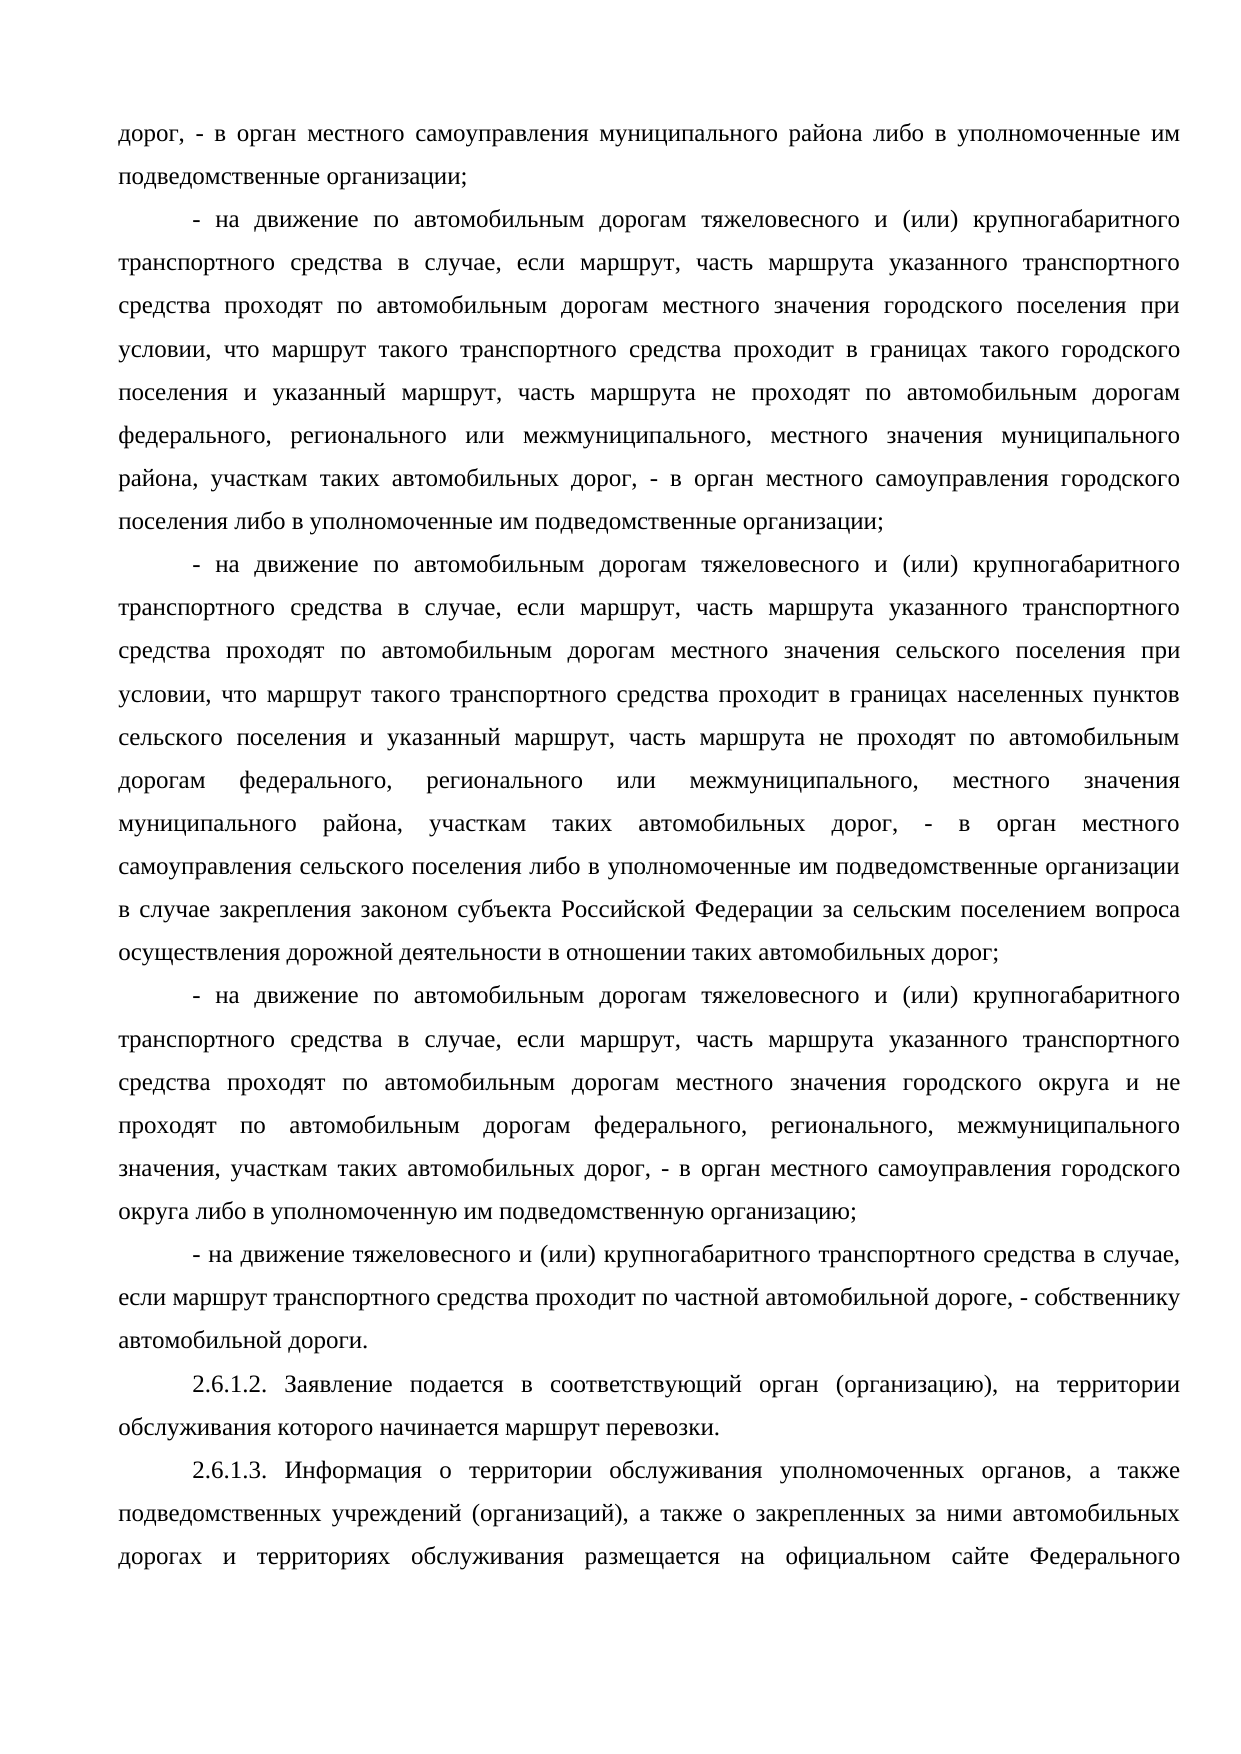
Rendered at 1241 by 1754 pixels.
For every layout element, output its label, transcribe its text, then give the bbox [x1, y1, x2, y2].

text 2.6.1.2. Заявление подается в соответствующий орган (организацию), на территории обслуживания которого начинается маршрут перевозки. [118, 1369, 1181, 1441]
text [118, 1455, 1181, 1570]
text - на движение по автомобильным дорогам тяжеловесного и (или) крупногабаритного транспортного средства в случае, если маршрут, часть маршрута указанного транспортного средства проходят по автомобильным дорогам местного значения городского округа и не проходят по автомобильным дорогам федерального, регионального, межмуниципального значения, участкам таких автомобильных дорог, - в орган местного самоуправления городского округа либо в уполномоченную им подведомственную организацию; [118, 981, 1181, 1225]
text - на движение тяжеловесного и (или) крупногабаритного транспортного средства в случае, если маршрут транспортного средства проходит по частной автомобильной дороге, - собственнику автомобильной дороги. [118, 1239, 1181, 1354]
text - на движение по автомобильным дорогам тяжеловесного и (или) крупногабаритного транспортного средства в случае, если маршрут, часть маршрута указанного транспортного средства проходят по автомобильным дорогам местного значения сельского поселения при условии, что маршрут такого транспортного средства проходит в границах населенных пунктов сельского поселения и указанный маршрут, часть маршрута не проходят по автомобильным дорогам федерального, регионального или межмуниципального, местного значения муниципального района, участкам таких автомобильных дорог, - в орган местного самоуправления сельского поселения либо в уполномоченные им подведомственные организации в случае закрепления законом субъекта Российской Федерации за сельским поселением вопроса осуществления дорожной деятельности в отношении таких автомобильных дорог; [118, 549, 1181, 966]
text - на движение по автомобильным дорогам тяжеловесного и (или) крупногабаритного транспортного средства в случае, если маршрут, часть маршрута указанного транспортного средства проходят по автомобильным дорогам местного значения городского поселения при условии, что маршрут такого транспортного средства проходит в границах такого городского поселения и указанный маршрут, часть маршрута не проходят по автомобильным дорогам федерального, регионального или межмуниципального, местного значения муниципального района, участкам таких автомобильных дорог, - в орган местного самоуправления городского поселения либо в уполномоченные им подведомственные организации; [118, 204, 1181, 535]
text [118, 118, 1181, 190]
